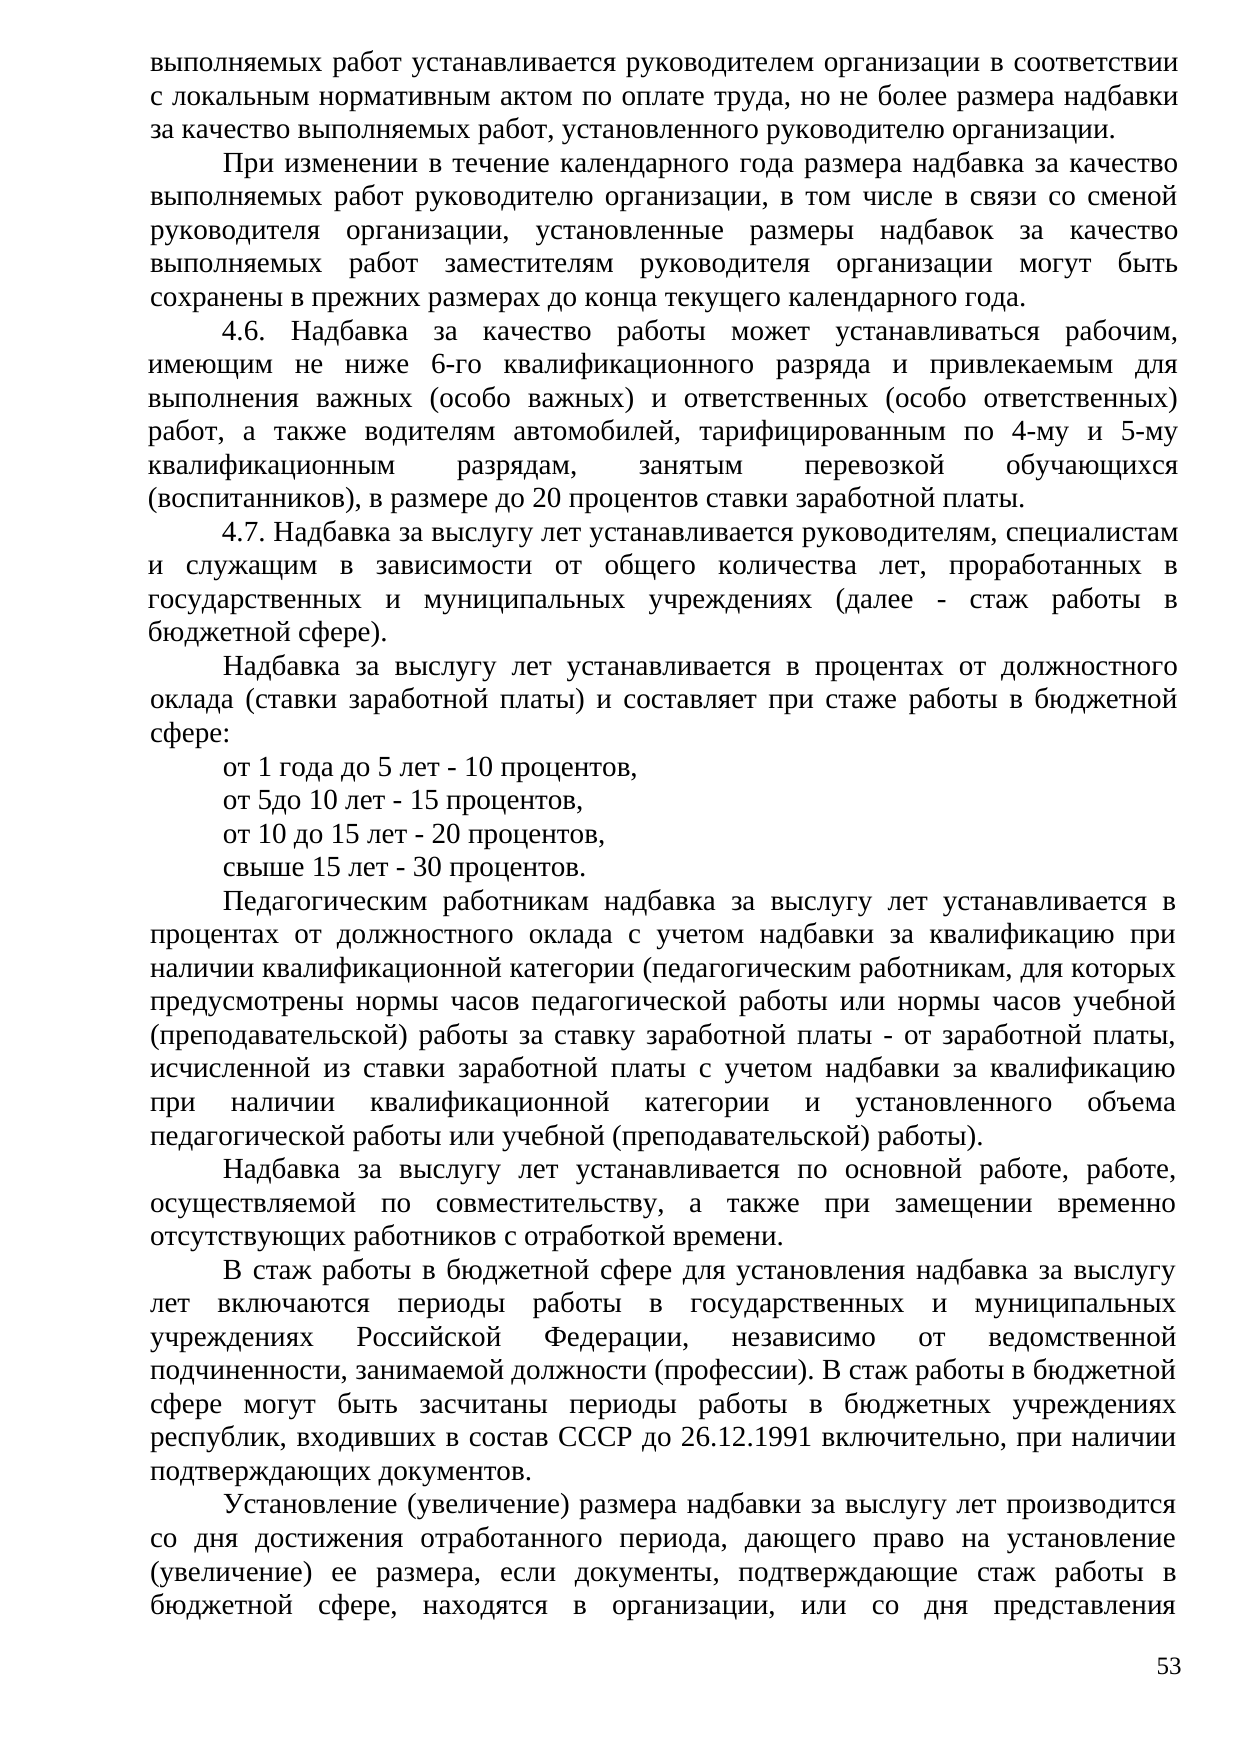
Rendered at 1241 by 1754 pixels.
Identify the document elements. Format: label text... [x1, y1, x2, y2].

text 4.6. Надбавка за качество работы может устанавливаться рабочим, имеющим не ниже 6-го квалификационного разряда и привлекаемым для выполнения важных (особо важных) и ответственных (особо ответственных) работ, а также водителям автомобилей, тарифицированным по 4-му и 5-му квалификационным разрядам, занятым перевозкой обучающихся (воспитанников), в размере до 20 процентов ставки заработной платы. [148, 313, 1179, 514]
text 4.7. Надбавка за выслугу лет устанавливается руководителям, специалистам и служащим в зависимости от общего количества лет, проработанных в государственных и муниципальных учреждениях (далее - стаж работы в бюджетной сфере). [148, 514, 1179, 648]
text В стаж работы в бюджетной сфере для установления надбавка за выслугу лет включаются периоды работы в государственных и муниципальных учреждениях Российской Федерации, независимо от ведомственной подчиненности, занимаемой должности (профессии). В стаж работы в бюджетной сфере могут быть засчитаны периоды работы в бюджетных учреждениях республик, входивших в состав СССР до 26.12.1991 включительно, при наличии подтверждающих документов. [150, 1252, 1177, 1487]
text от 1 года до 5 лет - 10 процентов, [223, 749, 644, 782]
text от 10 до 15 лет - 20 процентов, свыше 15 лет - 30 процентов. [223, 816, 644, 883]
text Педагогическим работникам надбавка за выслугу лет устанавливается в процентах от должностного оклада с учетом надбавки за квалификацию при наличии квалификационной категории (педагогическим работникам, для которых предусмотрены нормы часов педагогической работы или нормы часов учебной (преподавательской) работы за ставку заработной платы - от заработной платы, исчисленной из ставки заработной платы с учетом надбавки за квалификацию при наличии квалификационной категории и установленного объема педагогической работы или учебной (преподавательской) работы). [150, 883, 1177, 1151]
text При изменении в течение календарного года размера надбавка за качество выполняемых работ руководителю организации, в том числе в связи со сменой руководителя организации, установленные размеры надбавок за качество выполняемых работ заместителям руководителя организации могут быть сохранены в прежних размерах до конца текущего календарного года. [150, 145, 1179, 313]
text от 5до 10 лет - 15 процентов, [223, 782, 644, 816]
text Надбавка за выслугу лет устанавливается в процентах от должностного оклада (ставки заработной платы) и составляет при стаже работы в бюджетной сфере: [150, 648, 1179, 749]
text Надбавка за выслугу лет устанавливается по основной работе, работе, осуществляемой по совместительству, а также при замещении временно отсутствующих работников с отработкой времени. [150, 1151, 1177, 1252]
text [150, 1487, 1177, 1621]
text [150, 44, 1179, 145]
